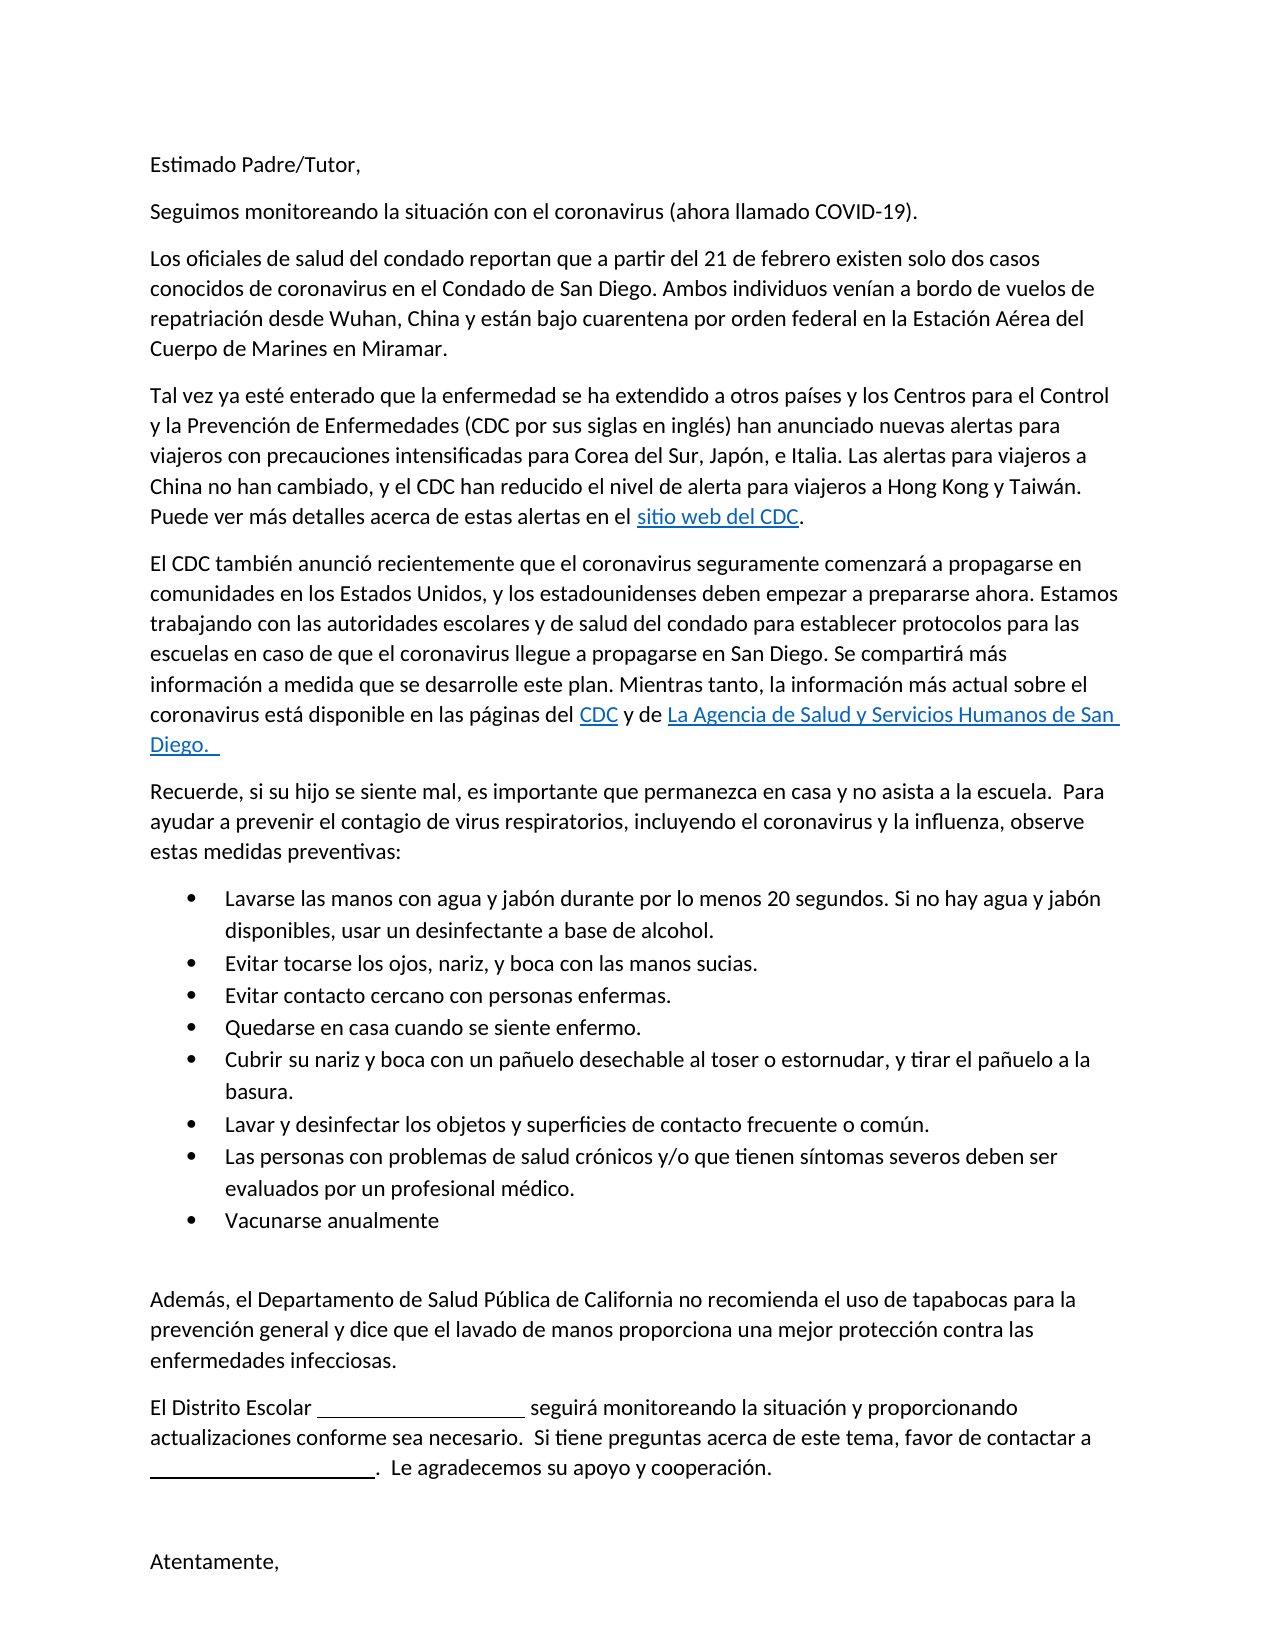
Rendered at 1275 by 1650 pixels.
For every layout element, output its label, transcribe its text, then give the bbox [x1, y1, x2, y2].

list Quedarse en casa cuando se siente enfermo. [187, 1013, 1125, 1041]
list Las personas con problemas de salud crónicos y/o que tienen síntomas severos deben ser evaluados por un profesional médico. [187, 1142, 1125, 1202]
text El CDC también anunció recientemente que el coronavirus seguramente comenzará a propagarse en comunidades en los Estados Unidos, y los estadounidenses deben empezar a prepararse ahora. Estamos trabajando con las autoridades escolares y de salud del condado para establecer protocolos para las escuelas en caso de que el coronavirus llegue a propagarse en San Diego. Se compartirá más información a medida que se desarrolle este plan. Mientras tanto, la información más actual sobre el coronavirus está disponible en las páginas del CDC y de La Agencia de Salud y Servicios Humanos de San Diego. [150, 549, 1125, 758]
text Estimado Padre/Tutor, [150, 150, 1125, 178]
text Recuerde, si su hijo se siente mal, es importante que permanezca en casa y no asista a la escuela. Para ayudar a prevenir el contagio de virus respiratorios, incluyendo el coronavirus y la influenza, observe estas medidas preventivas: [150, 777, 1125, 866]
list Lavar y desinfectar los objetos y superficies de contacto frecuente o común. [187, 1110, 1125, 1138]
list Evitar contacto cercano con personas enfermas. [187, 981, 1125, 1009]
list Vacunarse anualmente [187, 1206, 1125, 1234]
text Seguimos monitoreando la situación con el coronavirus (ahora llamado COVID-19). [150, 197, 1125, 225]
text El Distrito Escolar seguirá monitoreando la situación y proporcionando actualizaciones conforme sea necesario. Si tiene preguntas acerca de este tema, favor de contactar a . Le agradecemos su apoyo y cooperación. [150, 1393, 1125, 1481]
text Tal vez ya esté enterado que la enfermedad se ha extendido a otros países y los Centros para el Control y la Prevención de Enfermedades (CDC por sus siglas en inglés) han anunciado nuevas alertas para viajeros con precauciones intensificadas para Corea del Sur, Japón, e Italia. Las alertas para viajeros a China no han cambiado, y el CDC han reducido el nivel de alerta para viajeros a Hong Kong y Taiwán. Puede ver más detalles acerca de estas alertas en el sitio web del CDC. [150, 381, 1125, 530]
text Además, el Departamento de Salud Pública de California no recomienda el uso de tapabocas para la prevención general y dice que el lavado de manos proporciona una mejor protección contra las enfermedades infecciosas. [150, 1285, 1125, 1374]
text Atentamente, [150, 1547, 1125, 1575]
text Los oficiales de salud del condado reportan que a partir del 21 de febrero existen solo dos casos conocidos de coronavirus en el Condado de San Diego. Ambos individuos venían a bordo de vuelos de repatriación desde Wuhan, China y están bajo cuarentena por orden federal en la Estación Aérea del Cuerpo de Marines en Miramar. [150, 244, 1125, 362]
list Cubrir su nariz y boca con un pañuelo desechable al toser o estornudar, y tirar el pañuelo a la basura. [187, 1045, 1125, 1106]
list Evitar tocarse los ojos, nariz, y boca con las manos sucias. [187, 949, 1125, 977]
list Lavarse las manos con agua y jabón durante por lo menos 20 segundos. Si no hay agua y jabón disponibles, usar un desinfectante a base de alcohol. [187, 884, 1125, 944]
